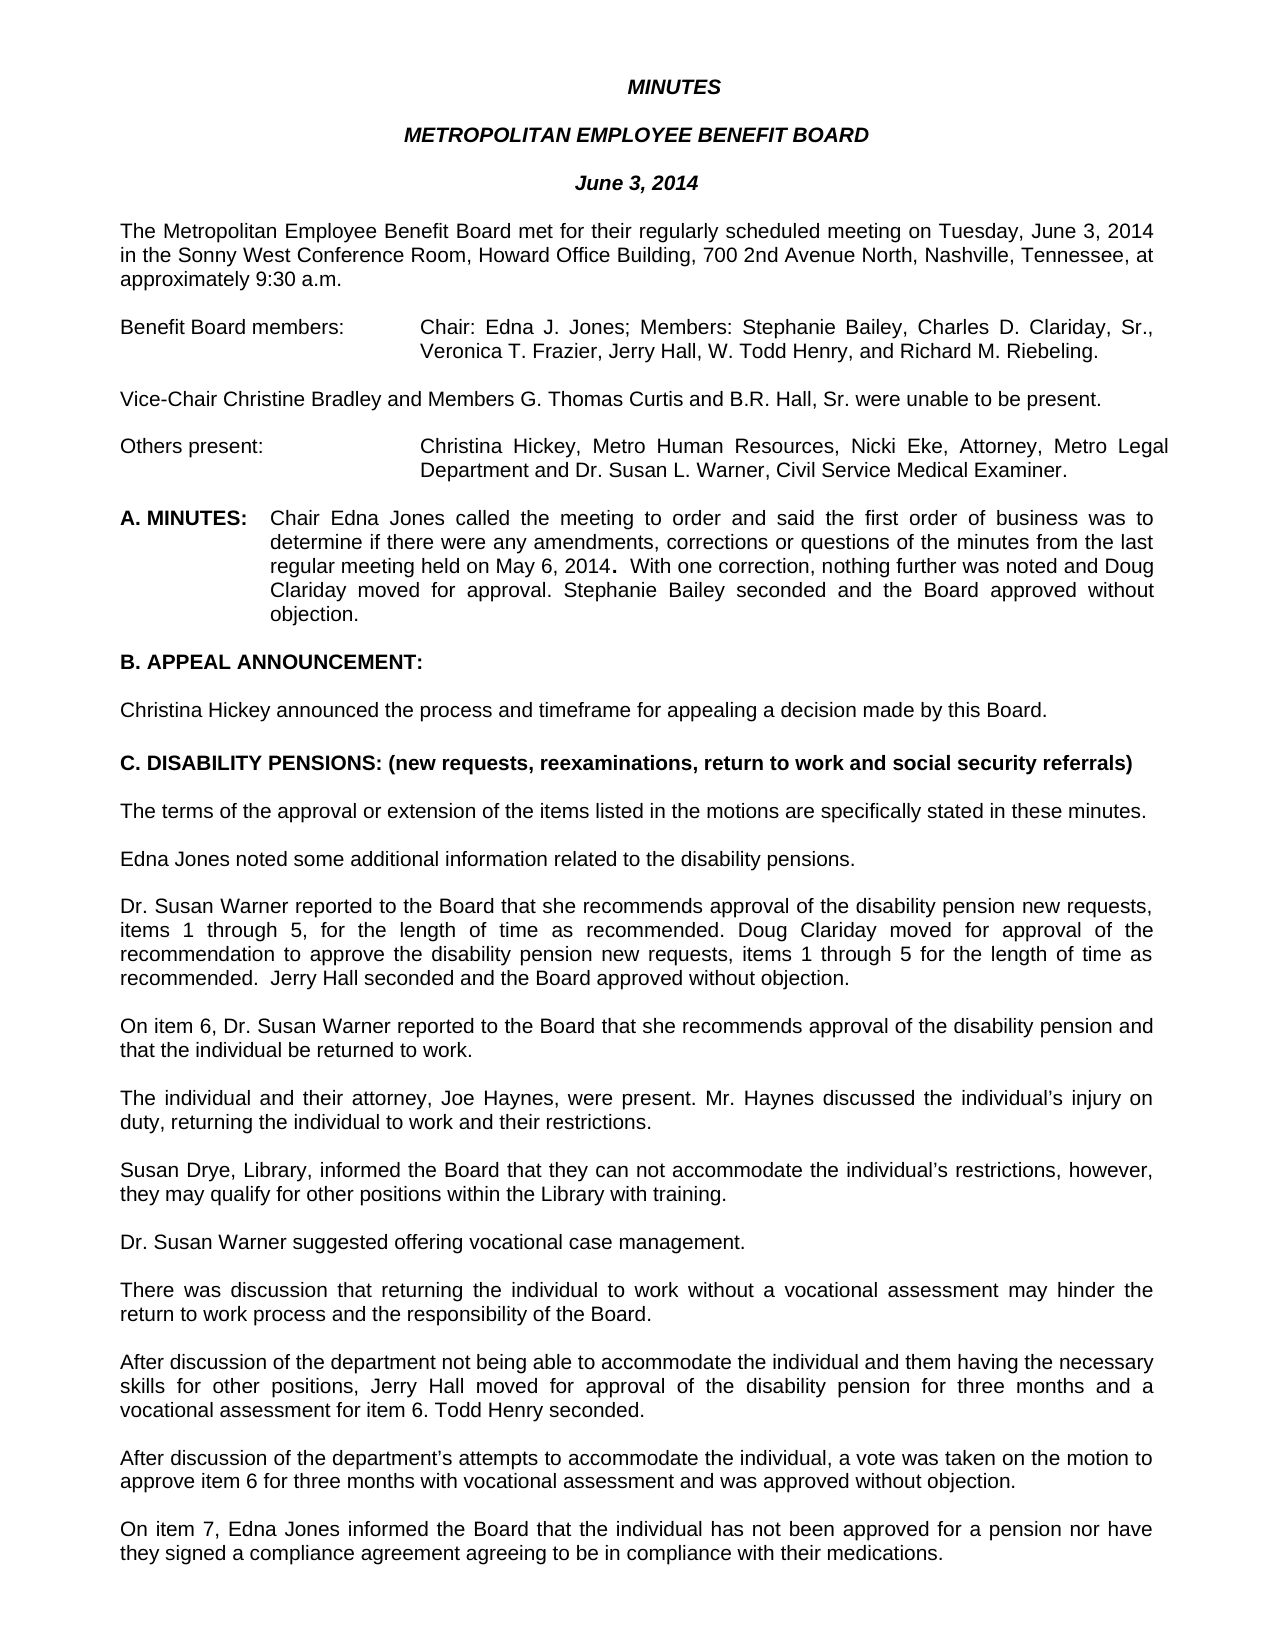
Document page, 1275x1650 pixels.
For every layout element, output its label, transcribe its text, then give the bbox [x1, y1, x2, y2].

text On item 7, Edna Jones informed the Board that the individual has not been approved for a pension nor have they signed a compliance agreement agreeing to be in compliance with their medications. [120, 1517, 1155, 1565]
title MINUTES [120, 75, 1155, 99]
text Susan Drye, Library, informed the Board that they can not accommodate the individual’s restrictions, however, they may qualify for other positions within the Library with training. [120, 1158, 1155, 1206]
text Dr. Susan Warner reported to the Board that she recommends approval of the disability pension new requests, items 1 through 5, for the length of time as recommended. Doug Clariday moved for approval of the recommendation to approve the disability pension new requests, items 1 through 5 for the length of time as recommended. Jerry Hall seconded and the Board approved without objection. [120, 894, 1155, 990]
text The Metropolitan Employee Benefit Board met for their regularly scheduled meeting on Tuesday, June 3, 2014 in the Sonny West Conference Room, Howard Office Building, 700 2nd Avenue North, Nashville, Tennessee, at approximately 9:30 a.m. [120, 219, 1155, 291]
text Vice-Chair Christine Bradley and Members G. Thomas Curtis and B.R. Hall, Sr. were unable to be present. [120, 386, 1155, 410]
text There was discussion that returning the individual to work without a vocational assessment may hinder the return to work process and the responsibility of the Board. [120, 1278, 1155, 1326]
text The individual and their attorney, Joe Haynes, were present. Mr. Haynes discussed the individual’s injury on duty, returning the individual to work and their restrictions. [120, 1086, 1155, 1134]
text Christina Hickey announced the process and timeframe for appealing a decision made by this Board. [120, 698, 1155, 722]
subtitle C. DISABILITY PENSIONS: (new requests, reexaminations, return to work and social security referrals) [120, 751, 1155, 774]
text The terms of the approval or extension of the items listed in the motions are specifically stated in these minutes. [120, 798, 1155, 822]
subtitle METROPOLITAN EMPLOYEE BENEFIT BOARD [120, 123, 1155, 147]
text Edna Jones noted some additional information related to the disability pensions. [120, 846, 1155, 870]
subtitle B. APPEAL ANNOUNCEMENT: [120, 650, 1155, 674]
text June 3, 2014 [120, 171, 1155, 195]
text After discussion of the department not being able to accommodate the individual and them having the necessary skills for other positions, Jerry Hall moved for approval of the disability pension for three months and a vocational assessment for item 6. Todd Henry seconded. [120, 1349, 1155, 1421]
text Others present: Christina Hickey, Metro Human Resources, Nicki Eke, Attorney, Metro Legal Department and Dr. Susan L. Warner, Civil Service Medical Examiner. [120, 434, 1170, 482]
text Benefit Board members: Chair: Edna J. Jones; Members: Stephanie Bailey, Charles D. Clariday, Sr., Veronica T. Frazier, Jerry Hall, W. Todd Henry, and Richard M. Riebeling. [120, 314, 1155, 362]
text On item 6, Dr. Susan Warner reported to the Board that she recommends approval of the disability pension and that the individual be returned to work. [120, 1014, 1155, 1062]
text After discussion of the department’s attempts to accommodate the individual, a vote was taken on the motion to approve item 6 for three months with vocational assessment and was approved without objection. [120, 1445, 1155, 1493]
text Dr. Susan Warner suggested offering vocational case management. [120, 1230, 1155, 1254]
text A. MINUTES: Chair Edna Jones called the meeting to order and said the first order of business was to determine if there were any amendments, corrections or questions of the minutes from the last regular meeting held on May 6, 2014. With one correction, nothing further was noted and Doug Clariday moved for approval. Stephanie Bailey seconded and the Board approved without objection. [120, 506, 1155, 626]
